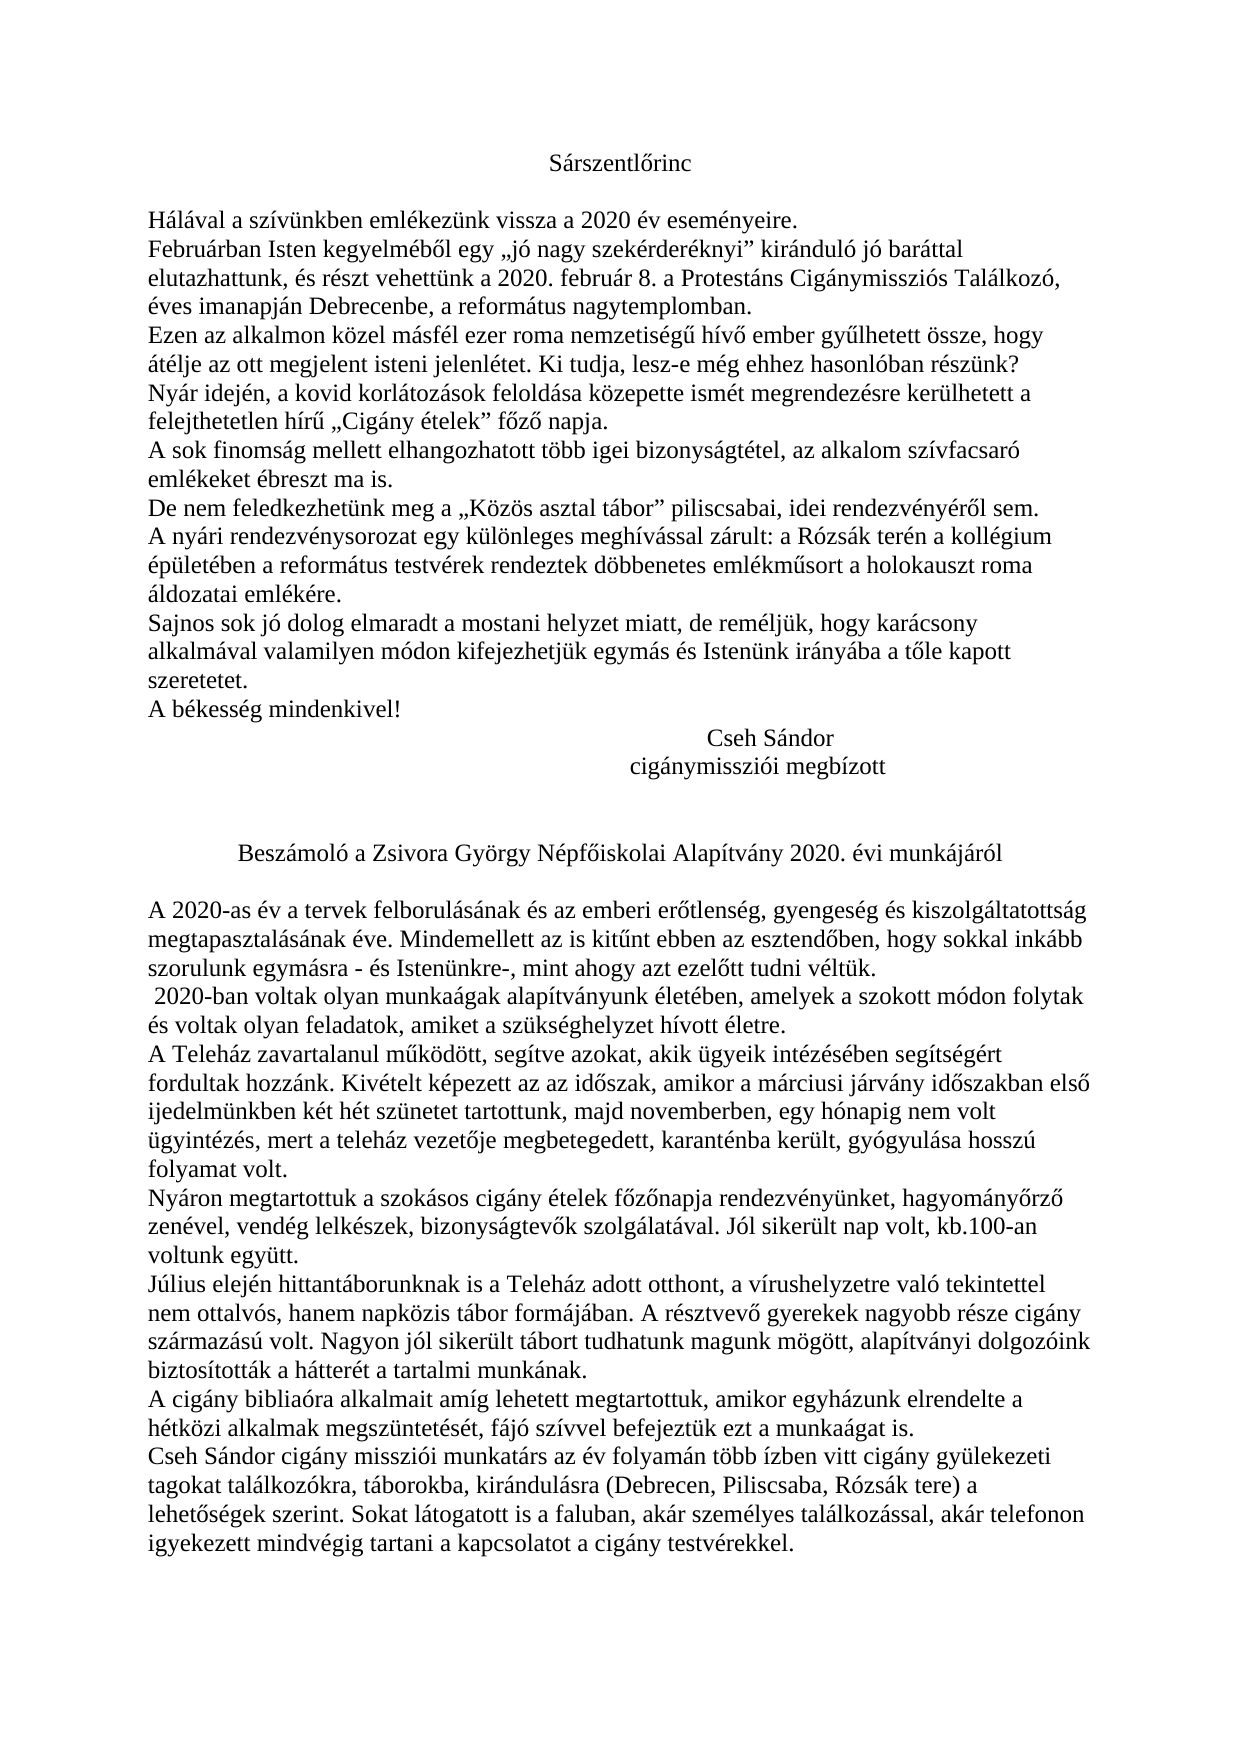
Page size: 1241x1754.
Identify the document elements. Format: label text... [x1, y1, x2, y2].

text cigánymissziói megbízott [148, 751, 1093, 780]
text Ezen az alkalmon közel másfél ezer roma nemzetiségű hívő ember gyűlhetett össze, hogy átélje az ott megjelent isteni jelenlétet. Ki tudja, lesz-e még ehhez hasonlóban részünk? [148, 320, 1093, 378]
text Nyáron megtartottuk a szokásos cigány ételek főzőnapja rendezvényünket, hagyományőrző zenével, vendég lelkészek, bizonyságtevők szolgálatával. Jól sikerült nap volt, kb.100-an voltunk együtt. [148, 1183, 1093, 1269]
text A békesség mindenkivel! [148, 694, 1093, 723]
text Sajnos sok jó dolog elmaradt a mostani helyzet miatt, de reméljük, hogy karácsony alkalmával valamilyen módon kifejezhetjük egymás és Istenünk irányába a tőle kapott szeretetet. [148, 608, 1093, 694]
text Hálával a szívünkben emlékezünk vissza a 2020 év eseményeire. [148, 205, 1093, 234]
text Februárban Isten kegyelméből egy „jó nagy szekérderéknyi” kiránduló jó baráttal elutazhattunk, és részt vehettünk a 2020. február 8. a Protestáns Cigánymissziós Találkozó, éves imanapján Debrecenbe, a református nagytemplomban. [148, 234, 1093, 320]
text Cseh Sándor [148, 723, 1093, 751]
text A sok finomság mellett elhangozhatott több igei bizonyságtétel, az alkalom szívfacsaró emlékeket ébreszt ma is. [148, 435, 1093, 493]
text Nyár idején, a kovid korlátozások feloldása közepette ismét megrendezésre kerülhetett a felejthetetlen hírű „Cigány ételek” főző napja. [148, 378, 1093, 435]
text Beszámoló a Zsivora György Népfőiskolai Alapítvány 2020. évi munkájáról [148, 838, 1093, 866]
text A cigány bibliaóra alkalmait amíg lehetett megtartottuk, amikor egyházunk elrendelte a hétközi alkalmak megszüntetését, fájó szívvel befejeztük ezt a munkaágat is. [148, 1384, 1093, 1441]
text A 2020-as év a tervek felborulásának és az emberi erőtlenség, gyengeség és kiszolgáltatottság megtapasztalásának éve. Mindemellett az is kitűnt ebben az esztendőben, hogy sokkal inkább szorulunk egymásra - és Istenünkre-, mint ahogy azt ezelőtt tudni véltük. [148, 895, 1093, 981]
text Cseh Sándor cigány missziói munkatárs az év folyamán több ízben vitt cigány gyülekezeti tagokat találkozókra, táborokba, kirándulásra (Debrecen, Piliscsaba, Rózsák tere) a lehetőségek szerint. Sokat látogatott is a faluban, akár személyes találkozással, akár telefonon igyekezett mindvégig tartani a kapcsolatot a cigány testvérekkel. [148, 1441, 1093, 1556]
text Július elején hittantáborunknak is a Teleház adott otthont, a vírushelyzetre való tekintettel nem ottalvós, hanem napközis tábor formájában. A résztvevő gyerekek nagyobb része cigány származású volt. Nagyon jól sikerült tábort tudhatunk magunk mögött, alapítványi dolgozóink biztosították a hátterét a tartalmi munkának. [148, 1269, 1093, 1384]
text De nem feledkezhetünk meg a „Közös asztal tábor” piliscsabai, idei rendezvényéről sem. [148, 493, 1093, 521]
text 2020-ban voltak olyan munkaágak alapítványunk életében, amelyek a szokott módon folytak és voltak olyan feladatok, amiket a szükséghelyzet hívott életre. [148, 981, 1093, 1039]
text A nyári rendezvénysorozat egy különleges meghívással zárult: a Rózsák terén a kollégium épületében a református testvérek rendeztek döbbenetes emlékműsort a holokauszt roma áldozatai emlékére. [148, 521, 1093, 608]
text A Teleház zavartalanul működött, segítve azokat, akik ügyeik intézésében segítségért fordultak hozzánk. Kivételt képezett az az időszak, amikor a márciusi járvány időszakban első ijedelmünkben két hét szünetet tartottunk, majd novemberben, egy hónapig nem volt ügyintézés, mert a teleház vezetője megbetegedett, karanténba került, gyógyulása hosszú folyamat volt. [148, 1039, 1093, 1183]
text Sárszentlőrinc [148, 148, 1093, 176]
